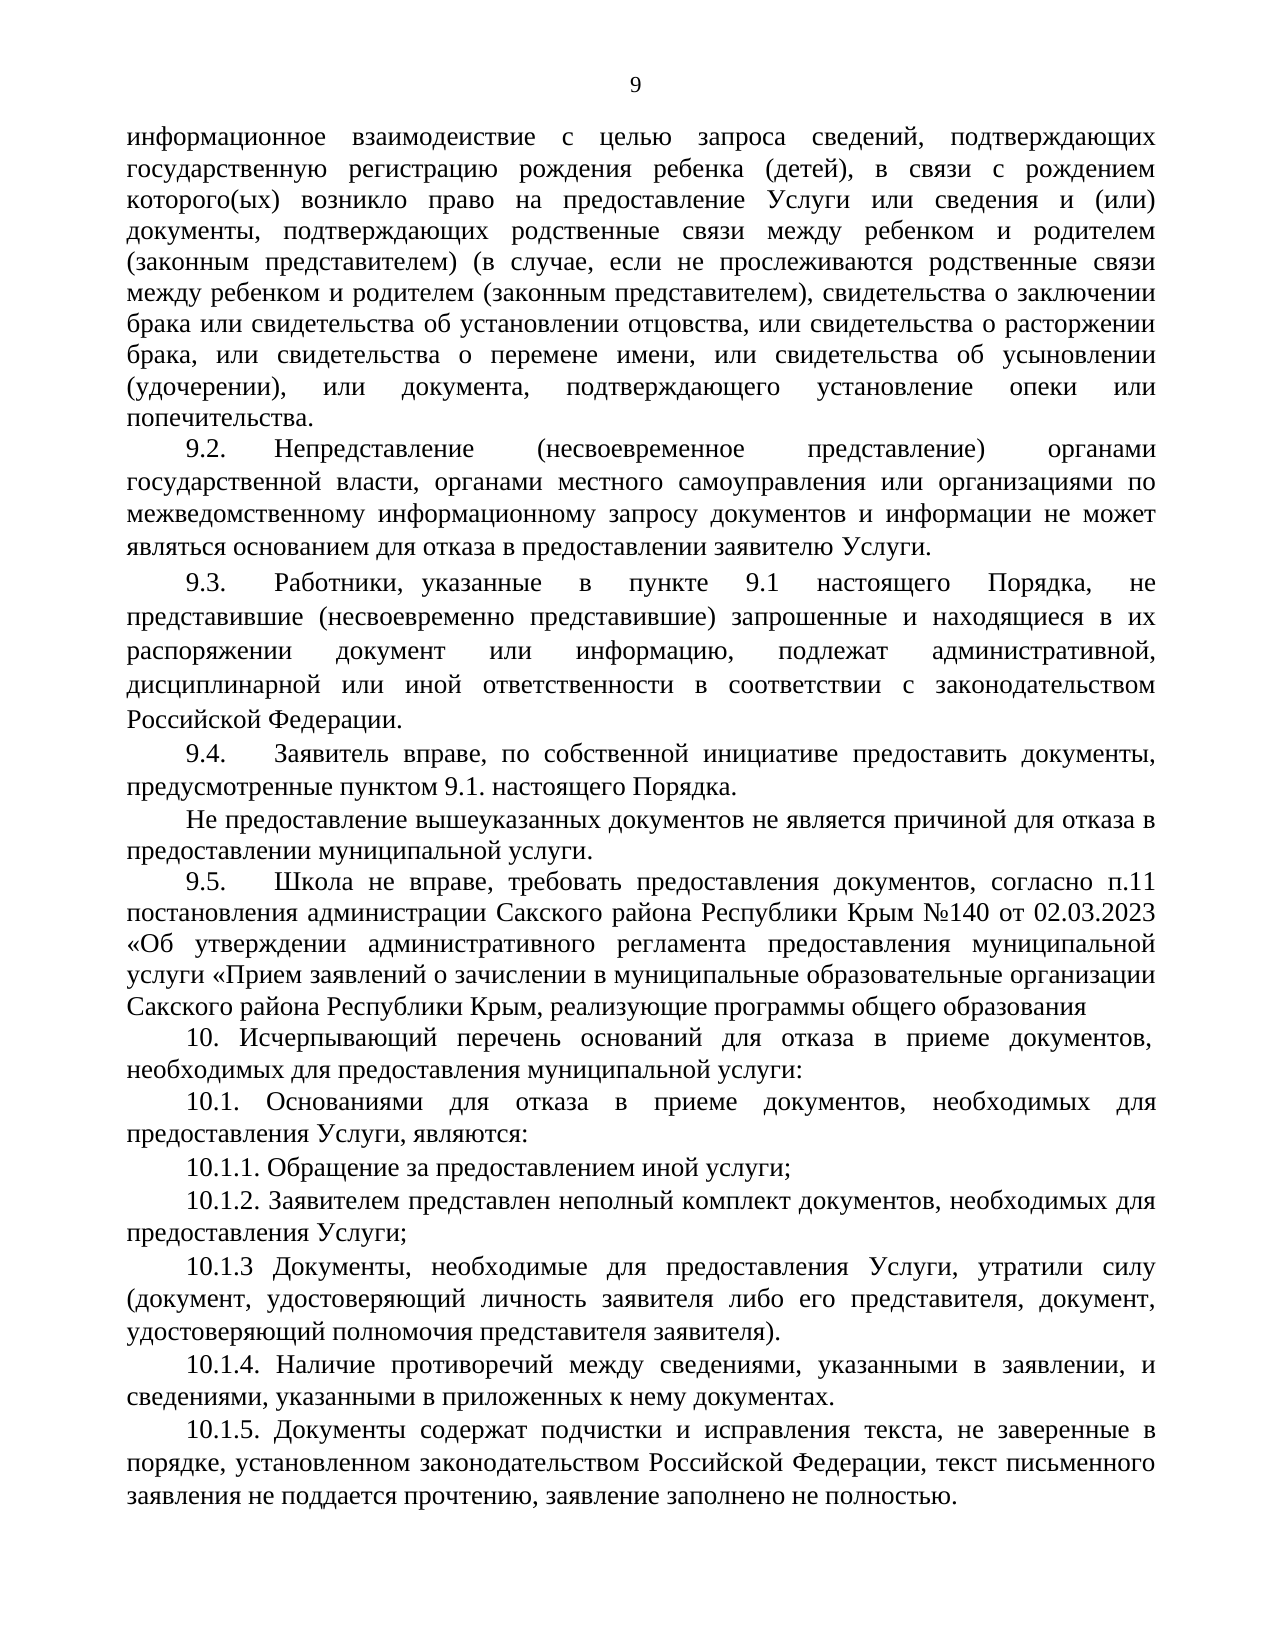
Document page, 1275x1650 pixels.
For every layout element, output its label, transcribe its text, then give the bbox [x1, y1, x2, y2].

text 10.1.4. Наличие противоречий между сведениями, указанными в заявлении, и сведениями, указанными в приложенных к нему документах. [126, 1348, 1157, 1412]
subtitle 10. Исчерпывающий перечень оснований для отказа в приеме документов, необходимых для предоставления муниципальной услуги: [126, 1021, 1153, 1084]
list Школа не вправе, требовать предоставления документов, согласно п.11 постановления администрации Сакского района Республики Крым №140 от 02.03.2023 «Об утверждении административного регламента предоставления муниципальной услуги «Прием заявлений о зачислении в муниципальные образовательные организации Сакского района Республики Крым, реализующие программы общего образования [126, 865, 1157, 1021]
text 10.1.1. Обращение за предоставлением иной услуги; [126, 1151, 1157, 1182]
text 10.1.3 Документы, необходимые для предоставления Услуги, утратили силу (документ, удостоверяющий личность заявителя либо его представителя, документ, удостоверяющий полномочия представителя заявителя). [126, 1249, 1157, 1346]
text 10.1. Основаниями для отказа в приеме документов, необходимых для предоставления Услуги, являются: [126, 1085, 1157, 1149]
text 10.1.5. Документы содержат подчистки и исправления текста, не заверенные в порядке, установленном законодательством Российской Федерации, текст письменного заявления не поддается прочтению, заявление заполнено не полностью. [126, 1414, 1157, 1510]
list Работники, указанные в пункте 9.1 настоящего Порядка, не представившие (несвоевременно представившие) запрошенные и находящиеся в их распоряжении документ или информацию, подлежат административной, дисциплинарной или иной ответственности в соответствии с законодательством Российской Федерации. [126, 566, 1157, 734]
text Не предоставление вышеуказанных документов не является причиной для отказа в предоставлении муниципальной услуги. [126, 803, 1157, 865]
list Заявитель вправе, по собственной инициативе предоставить документы, предусмотренные пунктом 9.1. настоящего Порядка. [126, 737, 1157, 801]
list Непредставление (несвоевременное представление) органами государственной власти, органами местного самоуправления или организациями по межведомственному информационному запросу документов и информации не может являться основанием для отказа в предоставлении заявителю Услуги. [126, 432, 1157, 561]
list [126, 121, 1157, 432]
text 10.1.2. Заявителем представлен неполный комплект документов, необходимых для предоставления Услуги; [126, 1184, 1157, 1248]
